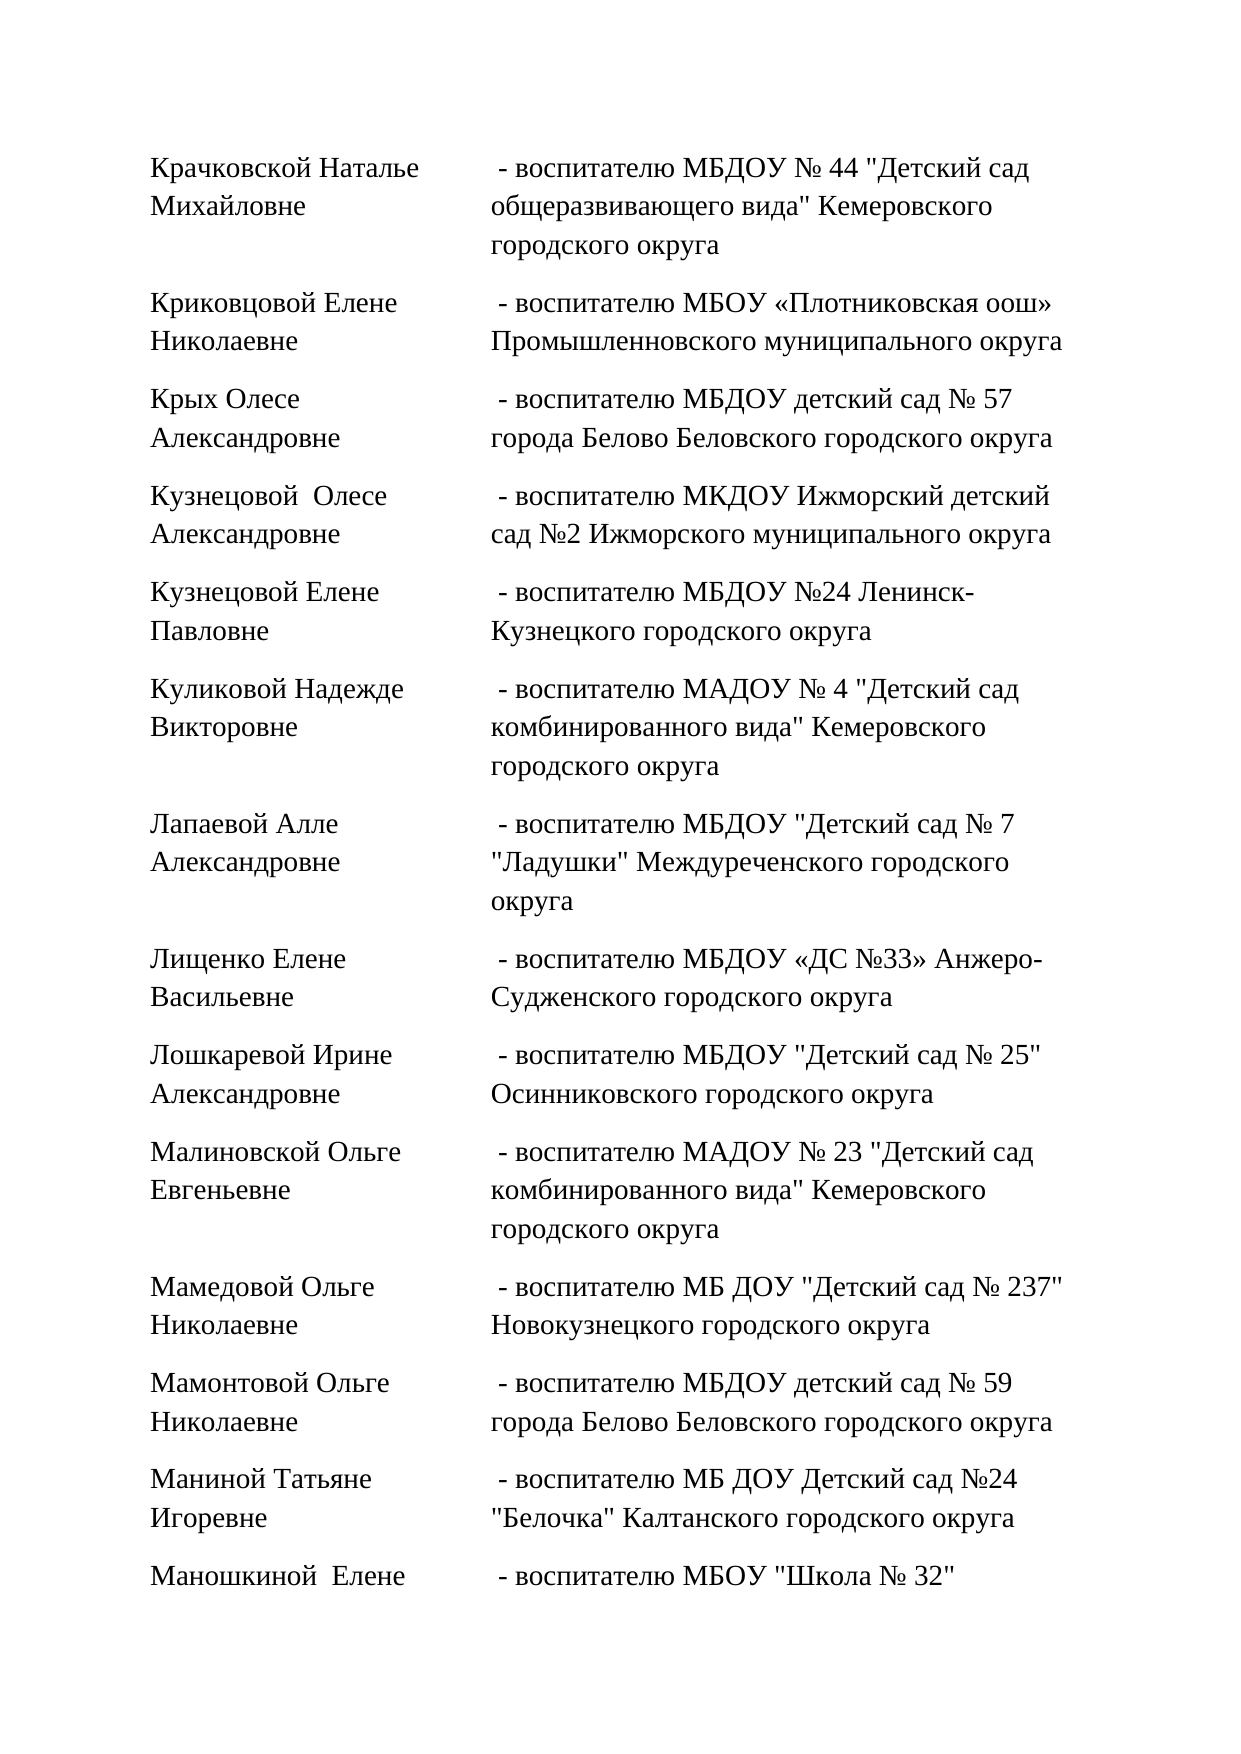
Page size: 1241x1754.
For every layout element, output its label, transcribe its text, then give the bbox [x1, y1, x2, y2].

table_cell - воспитателю МБ ДОУ "Детский сад № 237" Новокузнецкого городского округа [490, 1269, 1091, 1365]
table_cell Малиновской Ольге Евгеньевне [149, 1134, 489, 1269]
table_cell - воспитателю МАДОУ № 4 "Детский сад комбинированного вида" Кемеровского городского округа [490, 671, 1091, 806]
table_cell Лошкаревой Ирине Александровне [149, 1037, 489, 1134]
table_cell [490, 1558, 1091, 1592]
table_cell Куликовой Надежде Викторовне [149, 671, 489, 806]
table_cell Кузнецовой Елене Павловне [149, 574, 489, 671]
table_cell Лищенко Елене Васильевне [149, 941, 489, 1037]
table_cell - воспитателю МБОУ «Плотниковская оош» Промышленновского муниципального округа [490, 285, 1091, 381]
table_cell - воспитателю МАДОУ № 23 "Детский сад комбинированного вида" Кемеровского городского округа [490, 1134, 1091, 1269]
table_cell - воспитателю МБДОУ детский сад № 59 города Белово Беловского городского округа [490, 1365, 1091, 1462]
table_cell - воспитателю МБДОУ «ДС №33» Анжеро-Судженского городского округа [490, 941, 1091, 1037]
table_cell - воспитателю МБДОУ "Детский сад № 25" Осинниковского городского округа [490, 1037, 1091, 1134]
table_cell Крачковской Наталье Михайловне [149, 150, 489, 285]
table_cell - воспитателю МБ ДОУ Детский сад №24 "Белочка" Калтанского городского округа [490, 1462, 1091, 1558]
table_cell Лапаевой Алле Александровне [149, 806, 489, 941]
table_cell - воспитателю МБДОУ "Детский сад № 7 "Ладушки" Междуреченского городского округа [490, 806, 1091, 941]
table_cell - воспитателю МБДОУ детский сад № 57 города Белово Беловского городского округа [490, 381, 1091, 478]
table_cell Кузнецовой Олесе Александровне [149, 478, 489, 574]
table_cell Крых Олесе Александровне [149, 381, 489, 478]
table_cell - воспитателю МКДОУ Ижморский детский сад №2 Ижморского муниципального округа [490, 478, 1091, 574]
table_cell Маниной Татьяне Игоревне [149, 1462, 489, 1558]
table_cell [149, 1558, 489, 1592]
table_cell Мамонтовой Ольге Николаевне [149, 1365, 489, 1462]
table_cell Криковцовой Елене Николаевне [149, 285, 489, 381]
table_cell Мамедовой Ольге Николаевне [149, 1269, 489, 1365]
table_cell - воспитателю МБДОУ № 44 "Детский сад общеразвивающего вида" Кемеровского городского округа [490, 150, 1091, 285]
table_cell - воспитателю МБДОУ №24 Ленинск-Кузнецкого городского округа [490, 574, 1091, 671]
